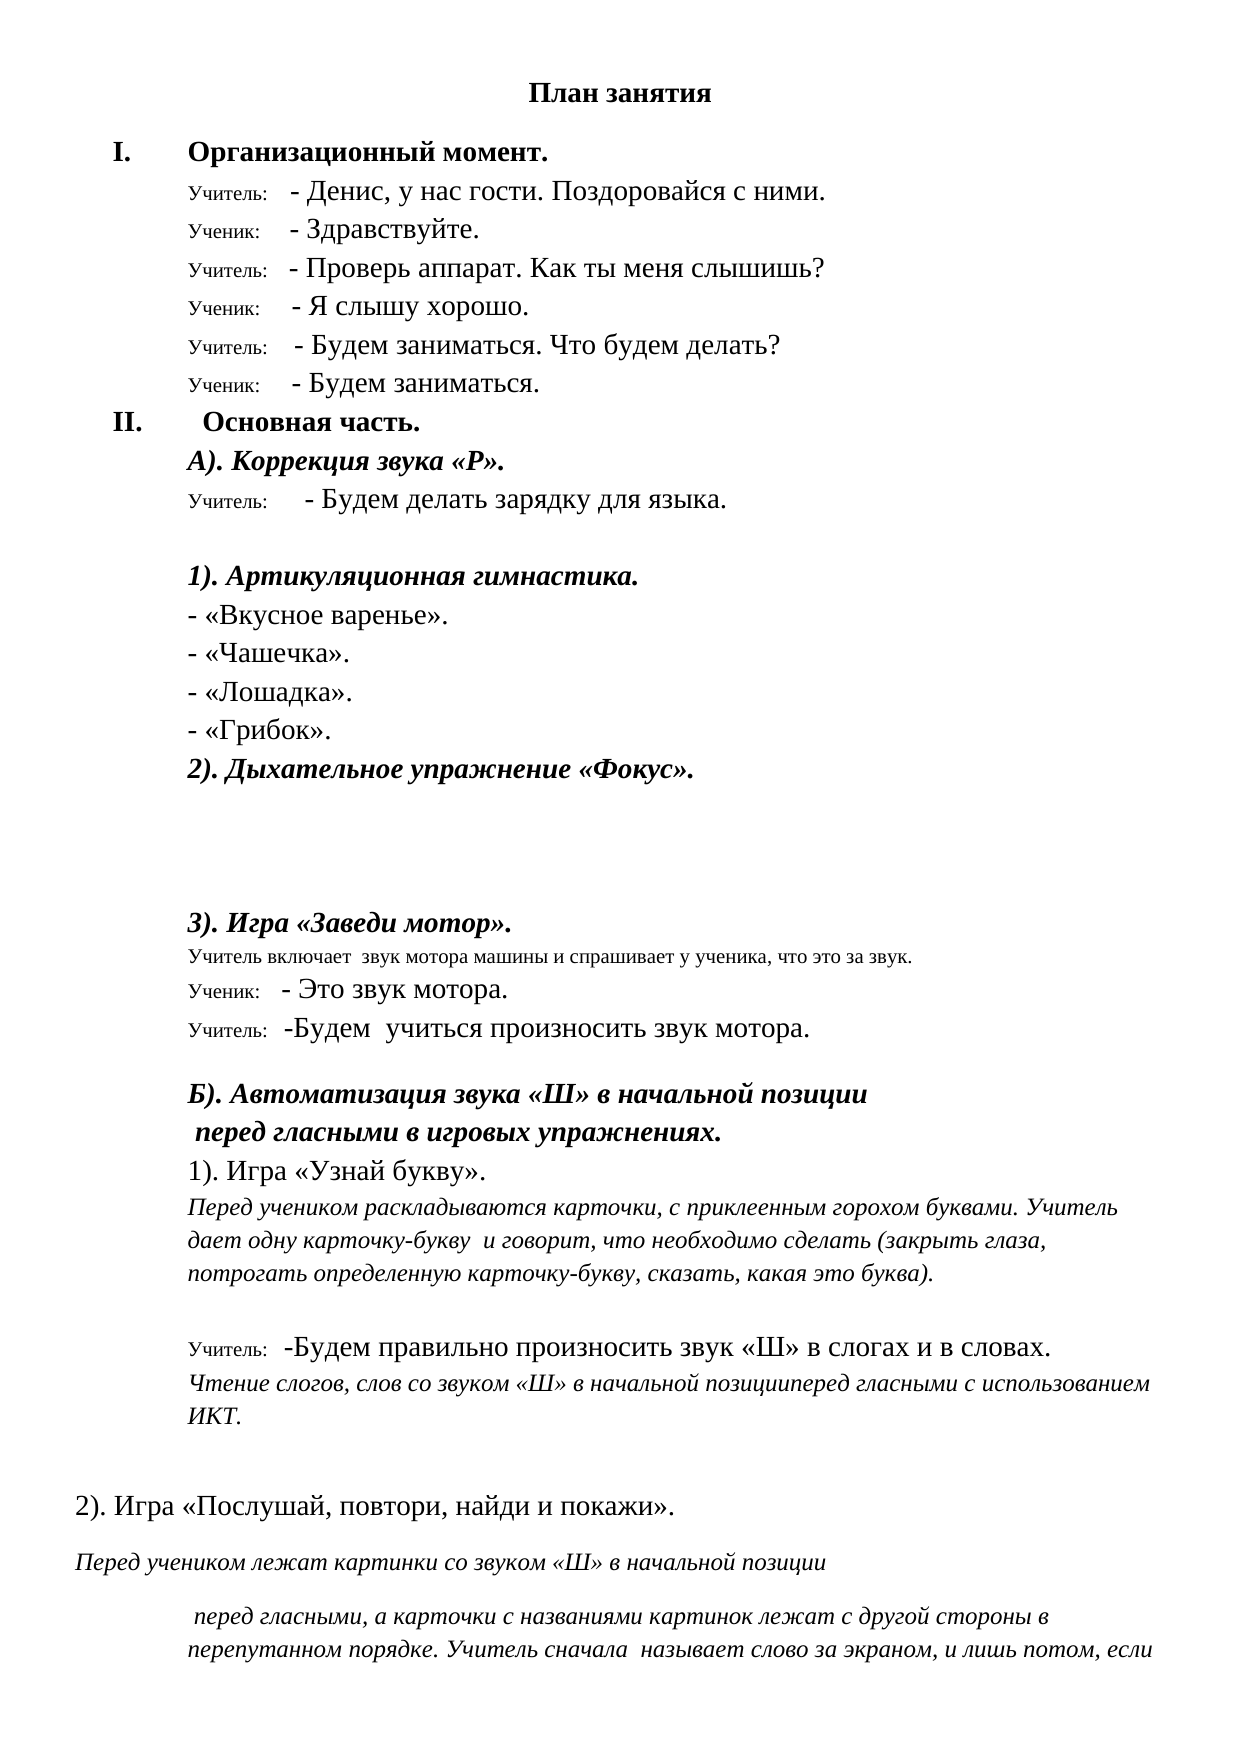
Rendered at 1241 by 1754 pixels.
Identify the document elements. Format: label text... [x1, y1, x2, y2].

list Б). Автоматизация звука «Ш» в начальной позиции [187, 1076, 1165, 1109]
list Основная часть. [112, 404, 1165, 438]
list Учитель: - Будем заниматься. Что будем делать? [187, 327, 1165, 361]
list Ученик: - Я слышу хорошо. [187, 288, 1165, 322]
list Перед учеником раскладываются карточки, с приклеенным горохом буквами. Учитель дает одну карточку-букву и говорит, что необходимо сделать (закрыть глаза, потрогать определенную карточку-букву, сказать, какая это буква). [187, 1192, 1165, 1286]
list Ученик: - Здравствуйте. [187, 211, 1165, 245]
text 2). Игра «Послушай, повтори, найди и покажи». [75, 1488, 1165, 1521]
list Учитель включает звук мотора машины и спрашивает у ученика, что это за звук. [187, 944, 1165, 968]
list Ученик: - Будем заниматься. [187, 366, 1165, 399]
list - «Вкусное варенье». [187, 597, 1165, 630]
list Учитель: -Будем учиться произносить звук мотора. [187, 1010, 1165, 1043]
list Организационный момент. [112, 134, 1165, 168]
list Ученик: - Это звук мотора. [187, 971, 1165, 1005]
list Чтение слогов, слов со звуком «Ш» в начальной позицииперед гласными с использованием ИКТ. [187, 1368, 1165, 1429]
list Учитель: - Будем делать зарядку для языка. [187, 481, 1165, 515]
list А). Коррекция звука «Р». [187, 443, 1165, 476]
list Учитель: - Проверь аппарат. Как ты меня слышишь? [187, 250, 1165, 283]
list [187, 1601, 1165, 1663]
list 1). Артикуляционная гимнастика. [187, 558, 1165, 592]
text План занятия [75, 75, 1165, 108]
list Учитель: - Денис, у нас гости. Поздоровайся с ними. [187, 173, 1165, 206]
list - «Чашечка». [187, 635, 1165, 669]
list - «Грибок». [187, 712, 1165, 746]
list 2). Дыхательное упражнение «Фокус». [187, 751, 1165, 784]
text Перед учеником лежат картинки со звуком «Ш» в начальной позиции [75, 1547, 1165, 1576]
list Учитель: -Будем правильно произносить звук «Ш» в слогах и в словах. [187, 1329, 1165, 1363]
list 3). Игра «Заведи мотор». [187, 905, 1165, 939]
list - «Лошадка». [187, 674, 1165, 707]
list перед гласными в игровых упражнениях. [187, 1114, 1165, 1148]
list 1). Игра «Узнай букву». [187, 1153, 1165, 1187]
